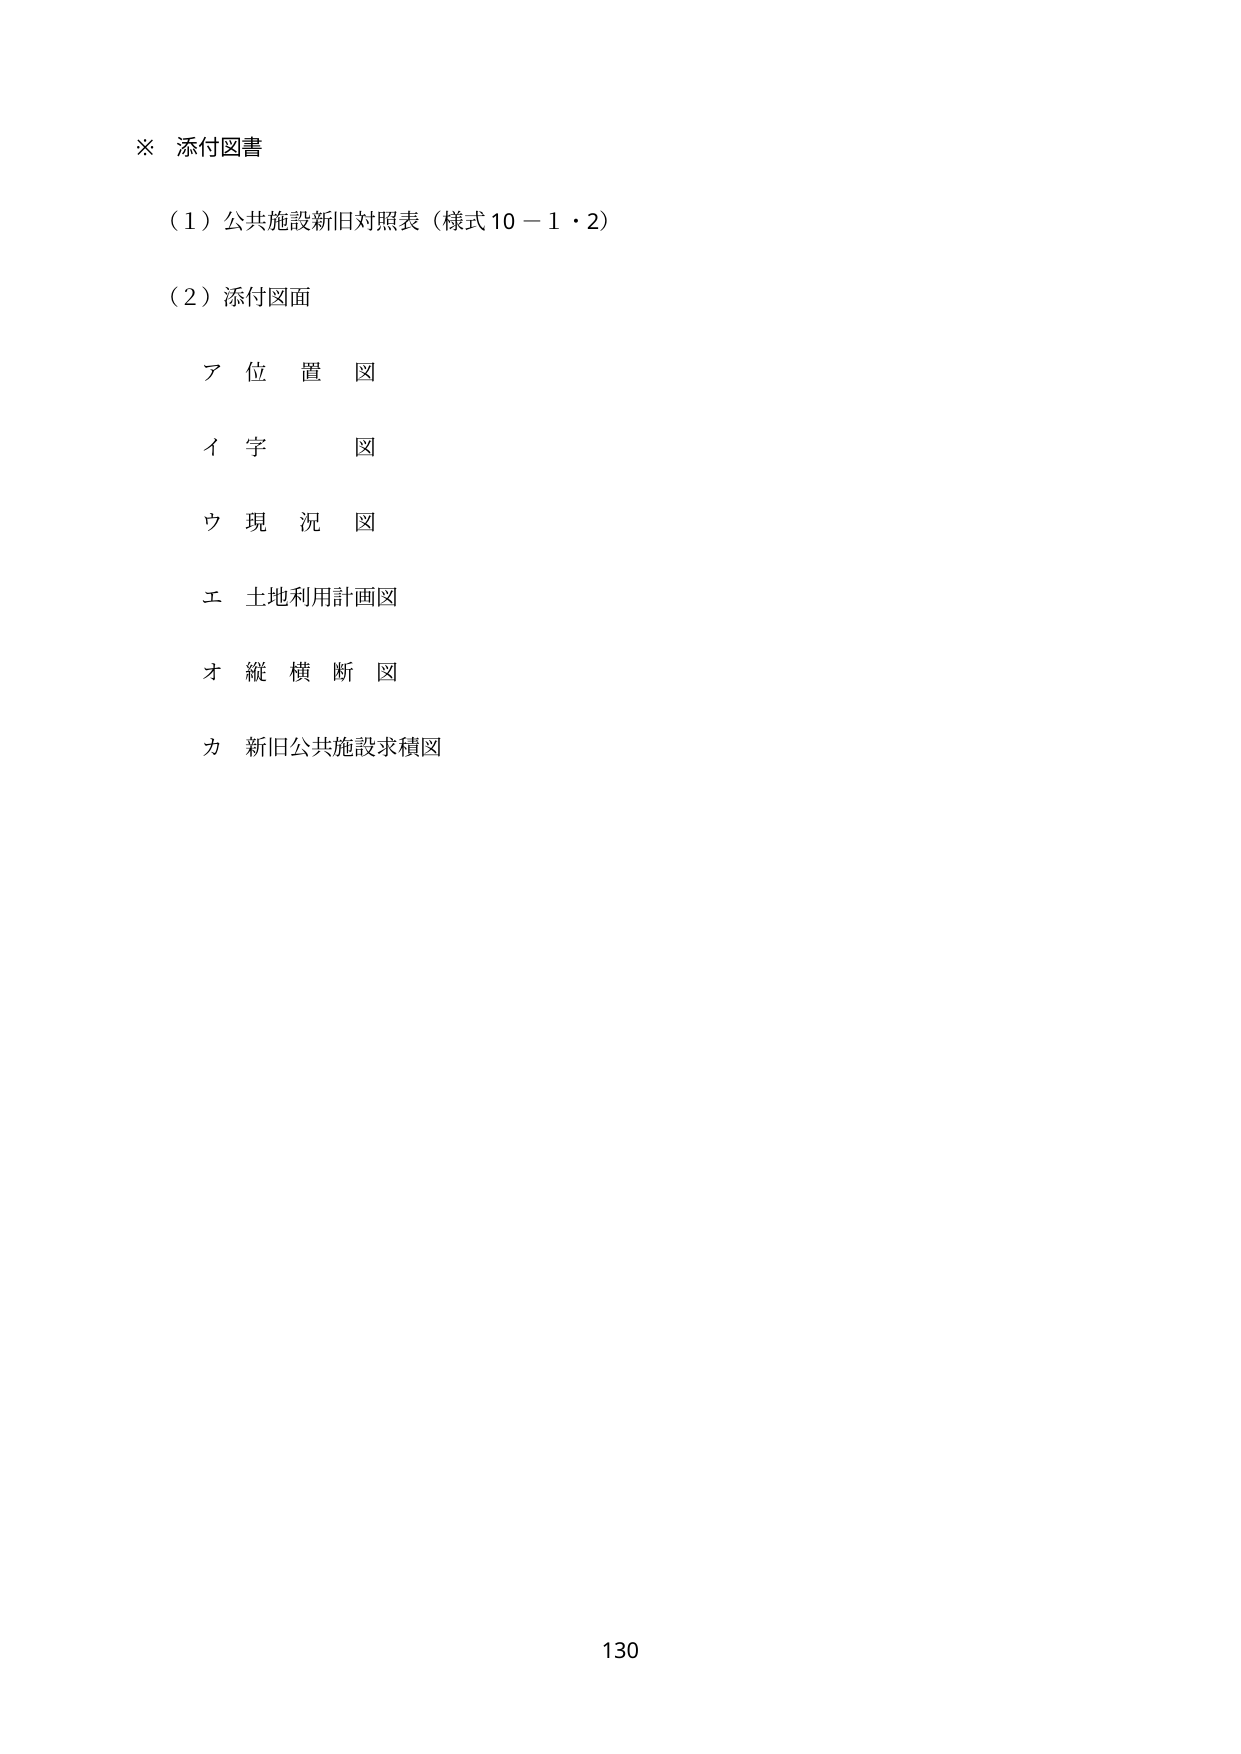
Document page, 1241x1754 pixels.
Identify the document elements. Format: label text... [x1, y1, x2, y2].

text ※ 添付図書 [136, 127, 1104, 164]
text オ 縦 横 断 図 [136, 652, 1104, 689]
text ア 位 置 図 [136, 352, 1104, 389]
text （２）添付図面 [136, 277, 1104, 314]
text ウ 現 況 図 [136, 502, 1104, 539]
text イ 字 図 [136, 427, 1104, 464]
text （１）公共施設新旧対照表（様式10 －１・2） [136, 202, 1104, 239]
text エ 土地利用計画図 [136, 577, 1104, 614]
text カ 新旧公共施設求積図 [136, 727, 1104, 764]
